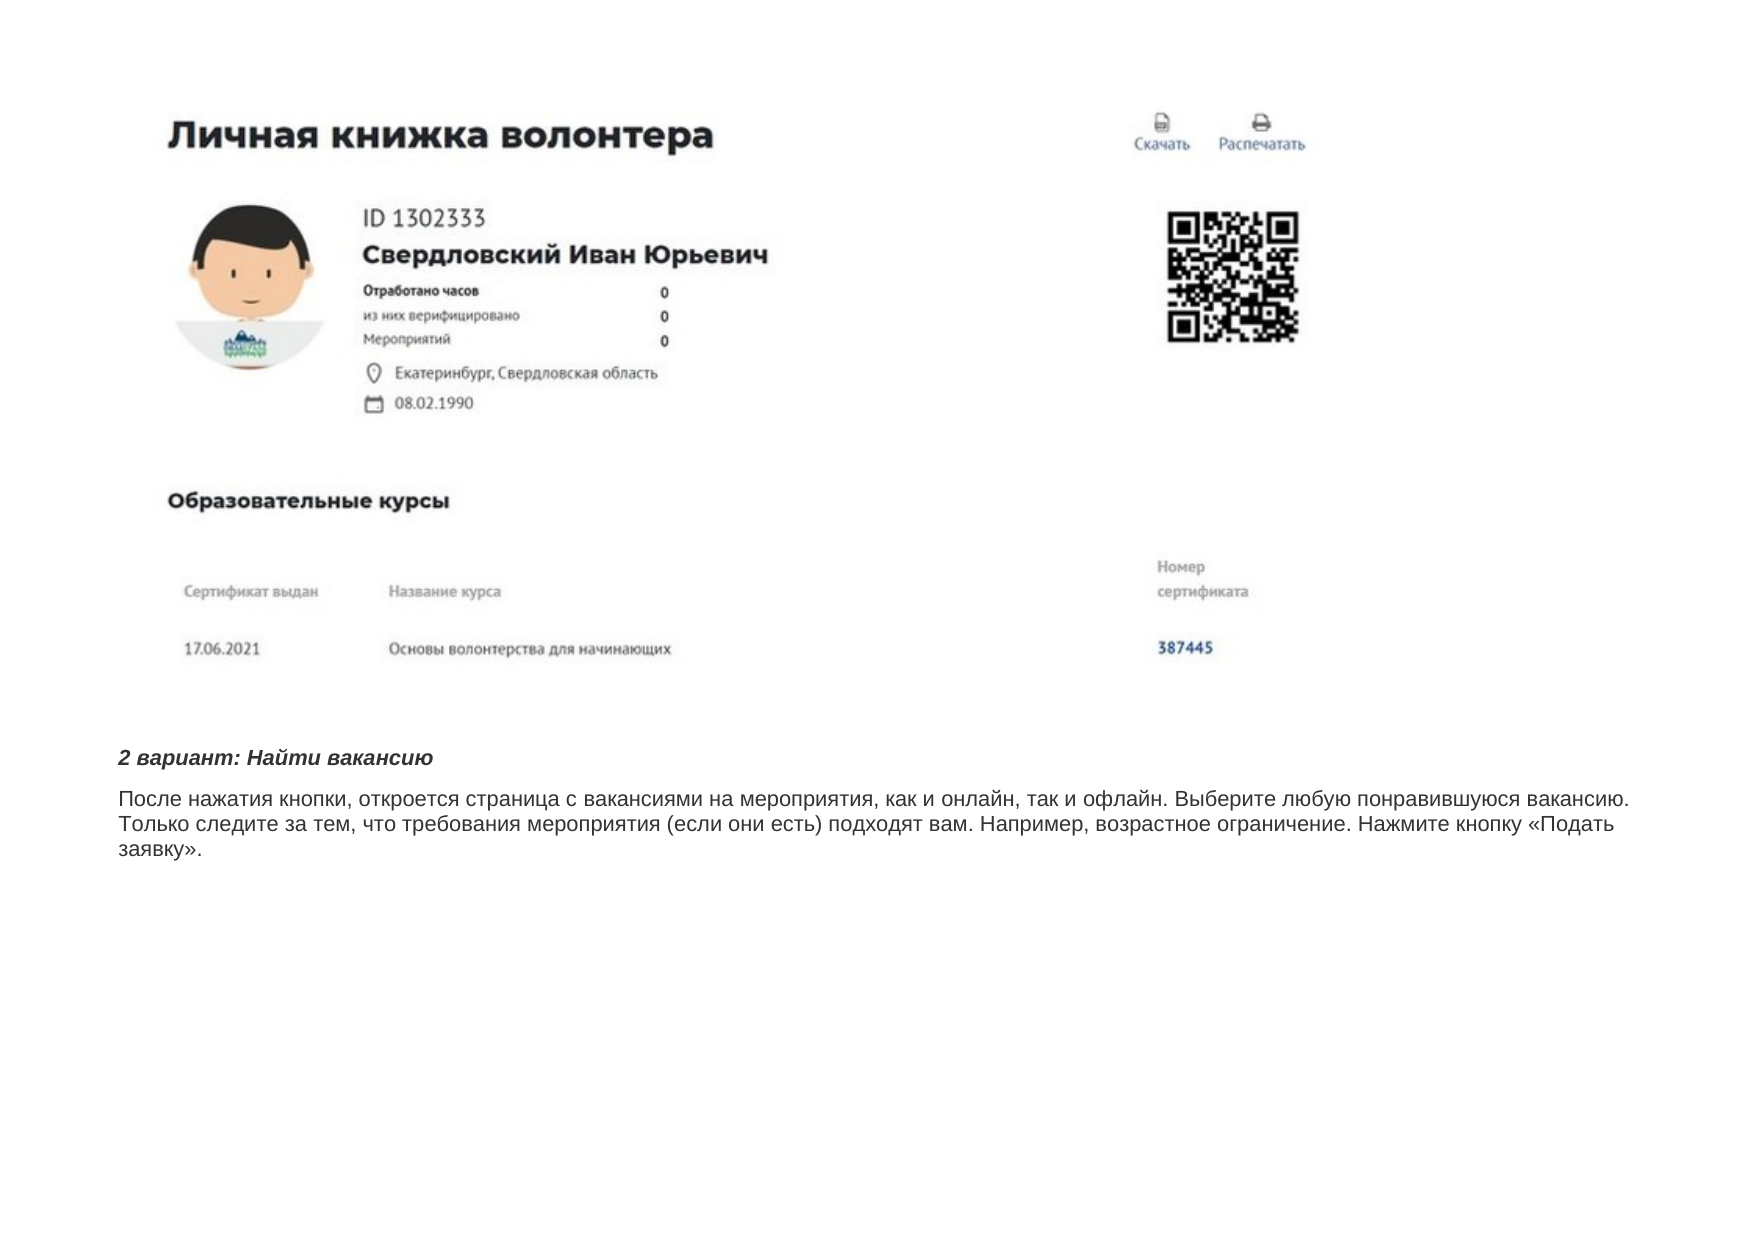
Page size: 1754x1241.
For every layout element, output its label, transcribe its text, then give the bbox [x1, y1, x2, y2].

text После нажатия кнопки, откроется страница с вакансиями на мероприятия, как и онлайн, так и офлайн. Выберите любую понравившуюся вакансию. Только следите за тем, что требования мероприятия (если они есть) подходят вам. Например, возрастное ограничение. Нажмите кнопку «Подать заявку». [118, 786, 1636, 861]
picture [118, 88, 1369, 730]
text 2 вариант: Найти вакансию [118, 745, 1636, 770]
